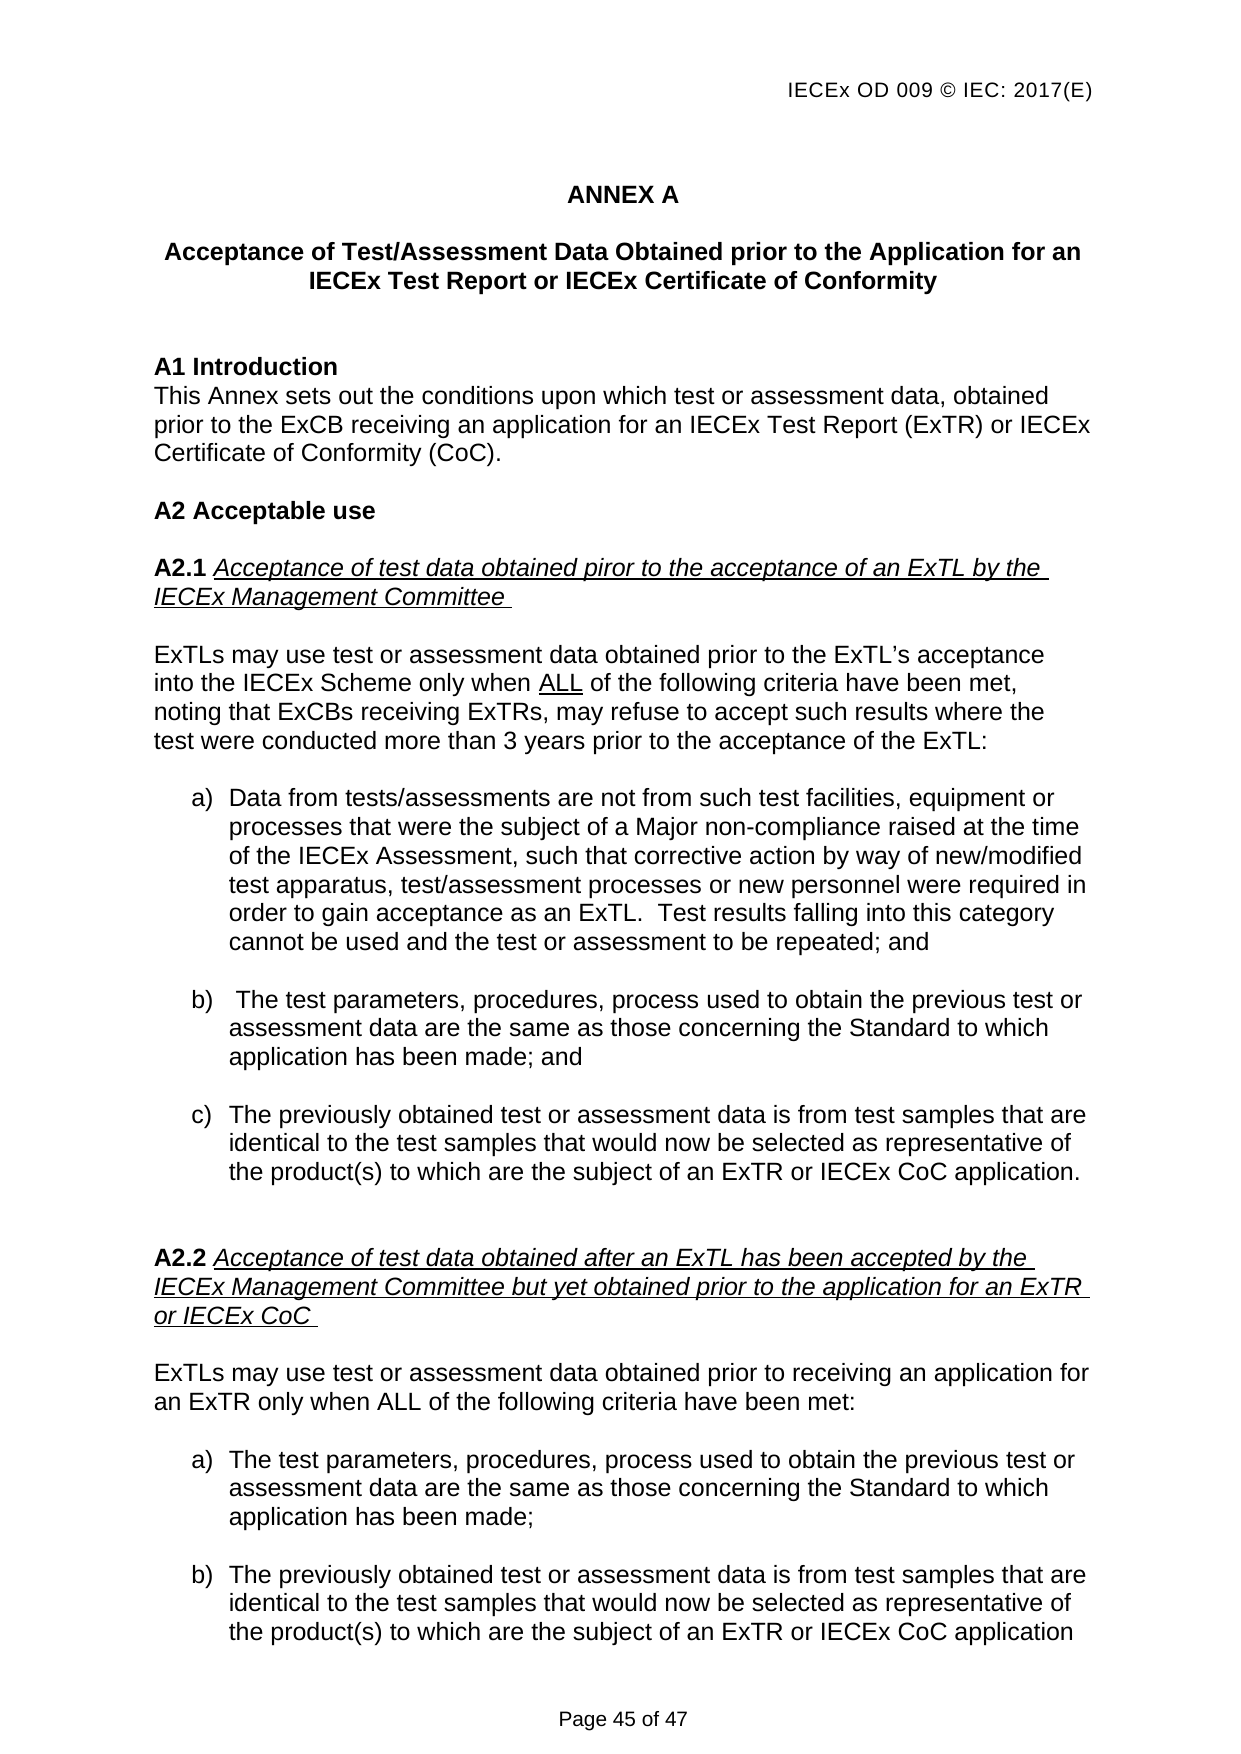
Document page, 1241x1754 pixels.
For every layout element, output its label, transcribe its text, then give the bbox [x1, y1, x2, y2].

text A2.1 Acceptance of test data obtained piror to the acceptance of an ExTL by the IECEx Management Committee [153, 553, 1093, 611]
text A2.2 Acceptance of test data obtained after an ExTL has been accepted by the IECEx Management Committee but yet obtained prior to the application for an ExTR or IECEx CoC [153, 1243, 1093, 1330]
list The previously obtained test or assessment data is from test samples that are identical to the test samples that would now be selected as representative of the product(s) to which are the subject of an ExTR or IECEx CoC application [191, 1560, 1093, 1646]
subtitle ANNEX A [153, 180, 1093, 208]
subtitle A2 Acceptable use [153, 496, 1093, 525]
subtitle A1 Introduction [153, 352, 1093, 381]
list The test parameters, procedures, process used to obtain the previous test or assessment data are the same as those concerning the Standard to which application has been made; and [191, 985, 1093, 1071]
text ExTLs may use test or assessment data obtained prior to the ExTL’s acceptance into the IECEx Scheme only when ALL of the following criteria have been met, noting that ExCBs receiving ExTRs, may refuse to accept such results where the test were conducted more than 3 years prior to the acceptance of the ExTL: [153, 640, 1093, 755]
subtitle This Annex sets out the conditions upon which test or assessment data, obtained prior to the ExCB receiving an application for an IECEx Test Report (ExTR) or IECEx Certificate of Conformity (CoC). [153, 381, 1093, 467]
list Data from tests/assessments are not from such test facilities, equipment or processes that were the subject of a Major non-compliance raised at the time of the IECEx Assessment, such that corrective action by way of new/modified test apparatus, test/assessment processes or new personnel were required in order to gain acceptance as an ExTL. Test results falling into this category cannot be used and the test or assessment to be repeated; and [191, 783, 1093, 956]
text Acceptance of Test/Assessment Data Obtained prior to the Application for an IECEx Test Report or IECEx Certificate of Conformity [153, 237, 1093, 295]
list The test parameters, procedures, process used to obtain the previous test or assessment data are the same as those concerning the Standard to which application has been made; [191, 1445, 1093, 1531]
list The previously obtained test or assessment data is from test samples that are identical to the test samples that would now be selected as representative of the product(s) to which are the subject of an ExTR or IECEx CoC application. [191, 1100, 1093, 1186]
text ExTLs may use test or assessment data obtained prior to receiving an application for an ExTR only when ALL of the following criteria have been met: [153, 1358, 1093, 1416]
